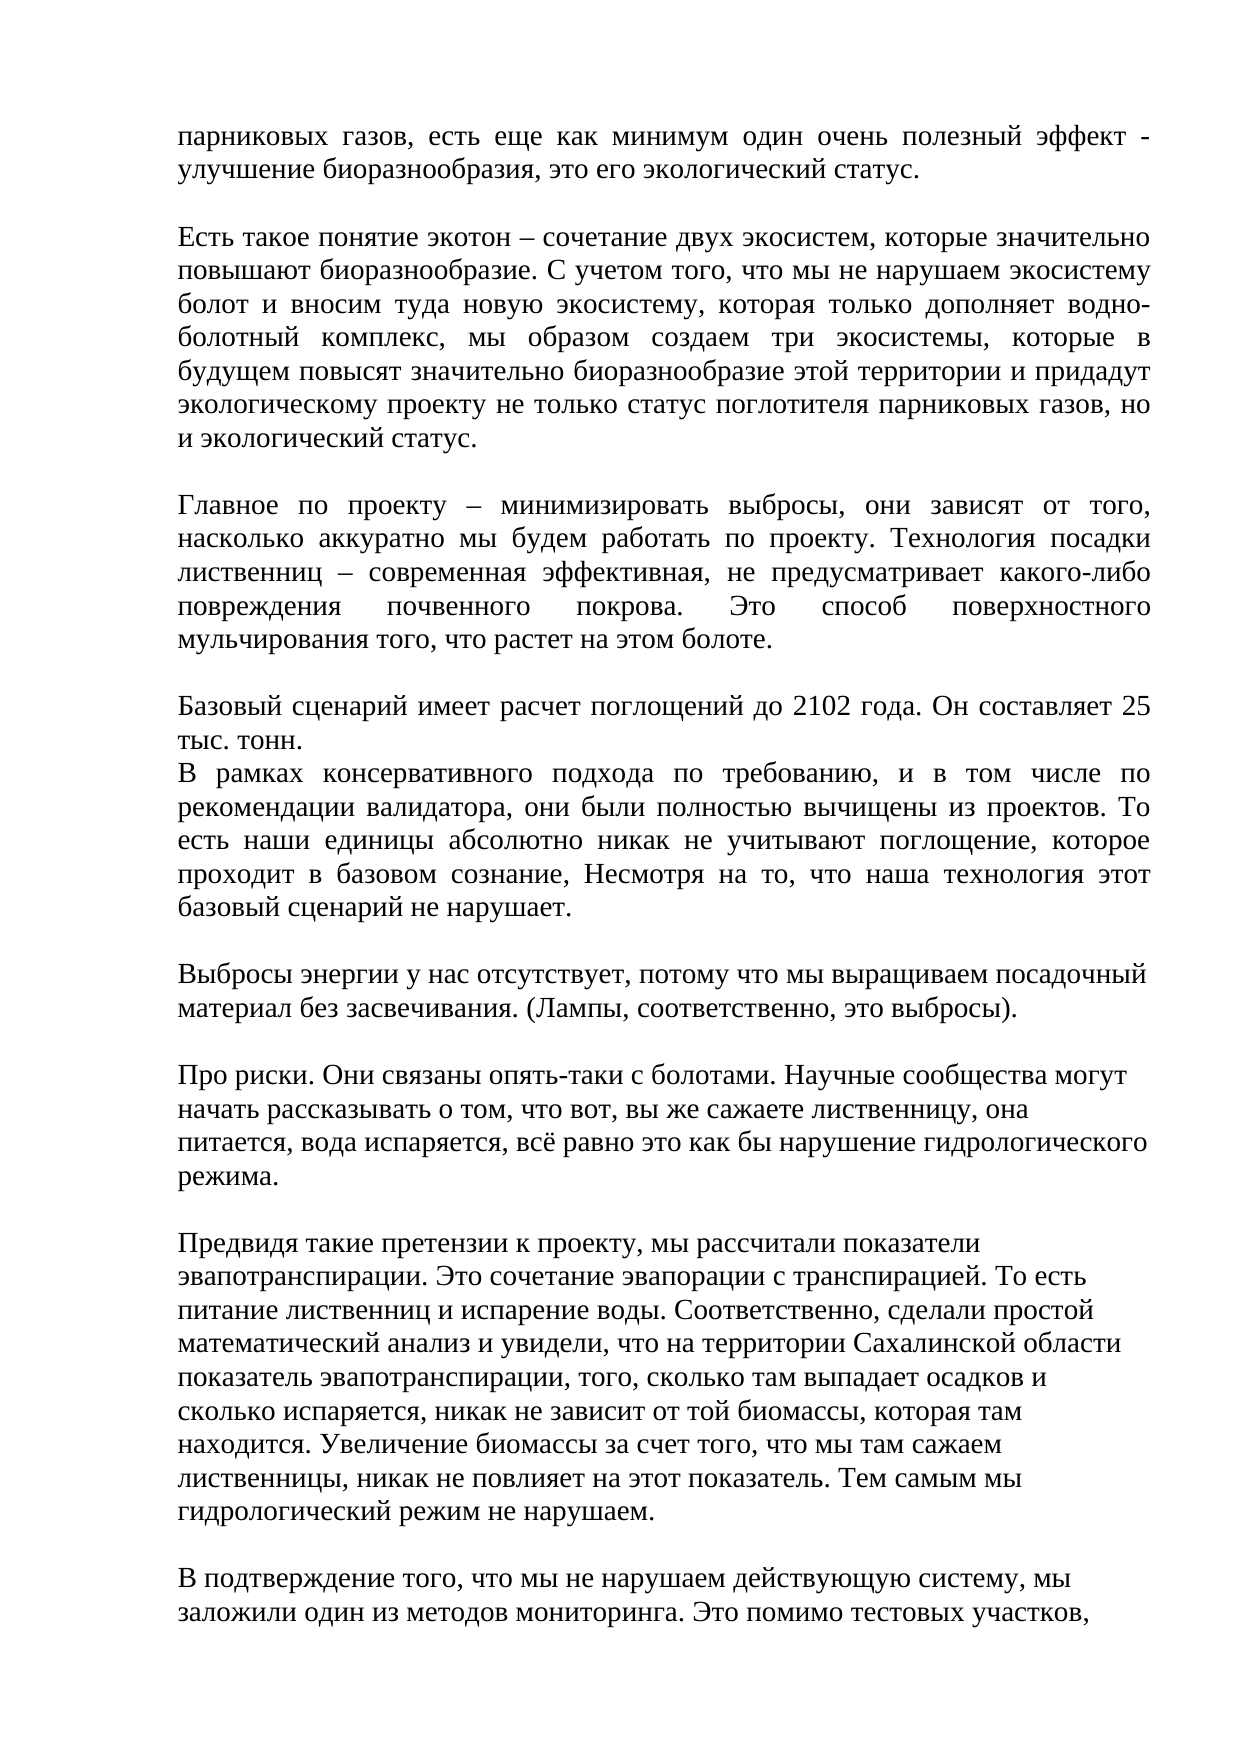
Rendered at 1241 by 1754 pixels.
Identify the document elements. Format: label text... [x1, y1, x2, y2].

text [177, 1560, 1152, 1627]
text Предвидя такие претензии к проекту, мы рассчитали показатели эвапотранспирации. Это сочетание эвапорации с транспирацией. То есть питание лиственниц и испарение воды. Соответственно, сделали простой математический анализ и увидели, что на территории Сахалинской области показатель эвапотранспирации, того, сколько там выпадает осадков и сколько испаряется, никак не зависит от той биомассы, которая там находится. Увеличение биомассы за счет того, что мы там сажаем лиственницы, никак не повлияет на этот показатель. Тем самым мы гидрологический режим не нарушаем. [177, 1225, 1152, 1527]
text Про риски. Они связаны опять-таки с болотами. Научные сообщества могут начать рассказывать о том, что вот, вы же сажаете лиственницу, она питается, вода испаряется, всё равно это как бы нарушение гидрологического режима. [177, 1057, 1152, 1191]
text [177, 118, 1152, 185]
text Главное по проекту – минимизировать выбросы, они зависят от того, насколько аккуратно мы будем работать по проекту. Технология посадки лиственниц – современная эффективная, не предусматривает какого-либо повреждения почвенного покрова. Это способ поверхностного мульчирования того, что растет на этом болоте. [177, 487, 1152, 655]
text В рамках консервативного подхода по требованию, и в том числе по рекомендации валидатора, они были полностью вычищены из проектов. То есть наши единицы абсолютно никак не учитывают поглощение, которое проходит в базовом сознание, Несмотря на то, что наша технология этот базовый сценарий не нарушает. [177, 755, 1152, 923]
text Базовый сценарий имеет расчет поглощений до 2102 года. Он составляет 25 тыс. тонн. [177, 688, 1152, 755]
text Выбросы энергии у нас отсутствует, потому что мы выращиваем посадочный материал без засвечивания. (Лампы, соответственно, это выбросы). [177, 957, 1152, 1024]
text Есть такое понятие экотон – сочетание двух экосистем, которые значительно повышают биоразнообразие. С учетом того, что мы не нарушаем экосистему болот и вносим туда новую экосистему, которая только дополняет водно-болотный комплекс, мы образом создаем три экосистемы, которые в будущем повысят значительно биоразнообразие этой территории и придадут экологическому проекту не только статус поглотителя парниковых газов, но и экологический статус. [177, 219, 1152, 453]
